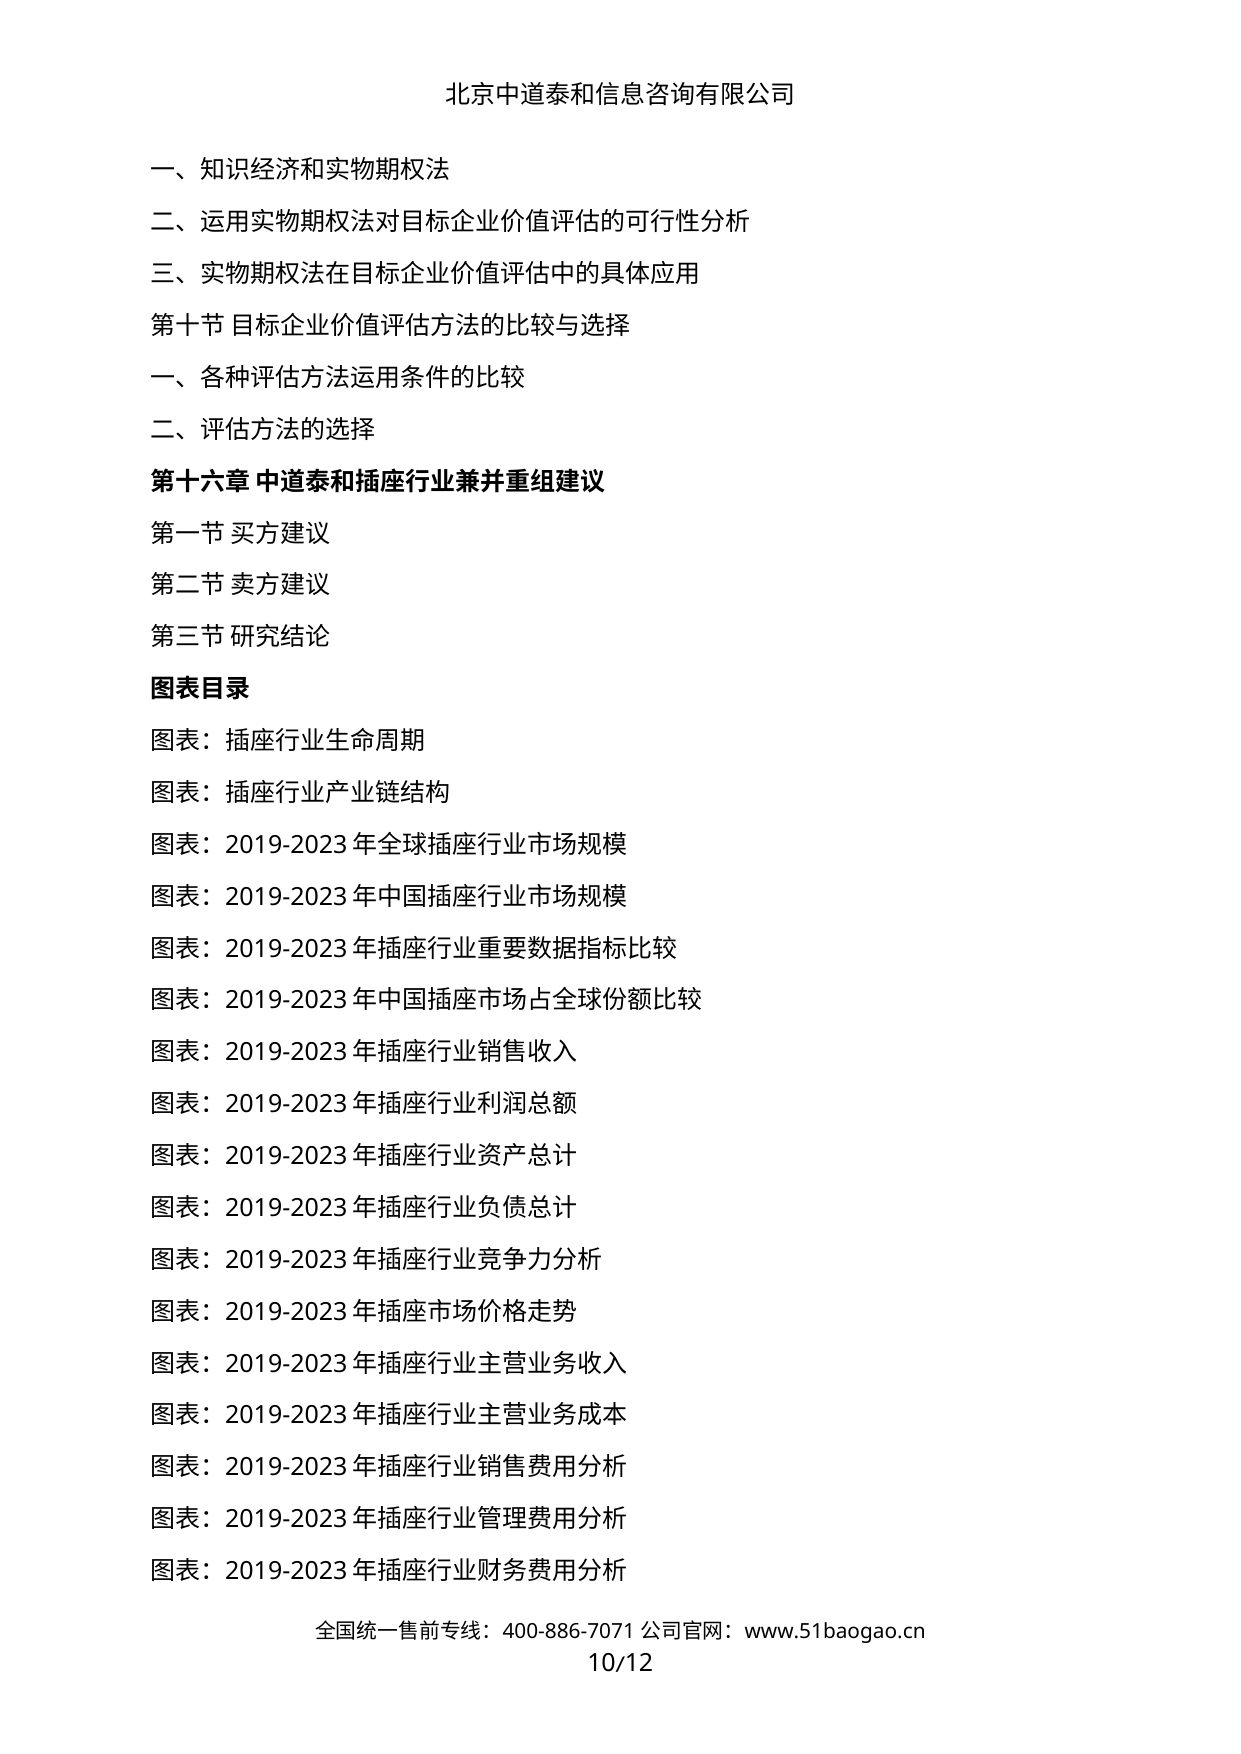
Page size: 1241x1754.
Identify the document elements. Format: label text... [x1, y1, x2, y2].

text 二、运用实物期权法对目标企业价值评估的可行性分析 [150, 202, 1090, 238]
text 第二节 卖方建议 [150, 565, 1090, 601]
text 图表：2019-2023年插座行业主营业务收入 [150, 1343, 1090, 1379]
text 图表：2019-2023年全球插座行业市场规模 [150, 824, 1090, 861]
text 第一节 买方建议 [150, 513, 1090, 549]
text 图表：插座行业产业链结构 [150, 772, 1090, 809]
text 第十六章 中道泰和插座行业兼并重组建议 [150, 461, 1090, 497]
text 图表：2019-2023年插座行业竞争力分析 [150, 1239, 1090, 1276]
text 图表：2019-2023年插座行业销售费用分析 [150, 1447, 1090, 1483]
text 图表：2019-2023年插座行业利润总额 [150, 1084, 1090, 1120]
text 图表：2019-2023年插座行业财务费用分析 [150, 1551, 1090, 1587]
text 图表：2019-2023年插座行业管理费用分析 [150, 1499, 1090, 1535]
text 第十节 目标企业价值评估方法的比较与选择 [150, 306, 1090, 342]
text 图表：插座行业生命周期 [150, 721, 1090, 757]
text 二、评估方法的选择 [150, 409, 1090, 446]
text 图表：2019-2023年插座行业资产总计 [150, 1136, 1090, 1172]
text 图表：2019-2023年中国插座市场占全球份额比较 [150, 980, 1090, 1016]
text 三、实物期权法在目标企业价值评估中的具体应用 [150, 254, 1090, 290]
text 图表：2019-2023年插座市场价格走势 [150, 1291, 1090, 1327]
text 图表：2019-2023年中国插座行业市场规模 [150, 876, 1090, 912]
text 图表：2019-2023年插座行业销售收入 [150, 1032, 1090, 1068]
text 图表：2019-2023年插座行业重要数据指标比较 [150, 928, 1090, 964]
text 图表：2019-2023年插座行业负债总计 [150, 1187, 1090, 1224]
text 第三节 研究结论 [150, 617, 1090, 653]
text 图表：2019-2023年插座行业主营业务成本 [150, 1395, 1090, 1431]
text 一、知识经济和实物期权法 [150, 150, 1090, 186]
text 图表目录 [150, 669, 1090, 705]
text 一、各种评估方法运用条件的比较 [150, 357, 1090, 394]
